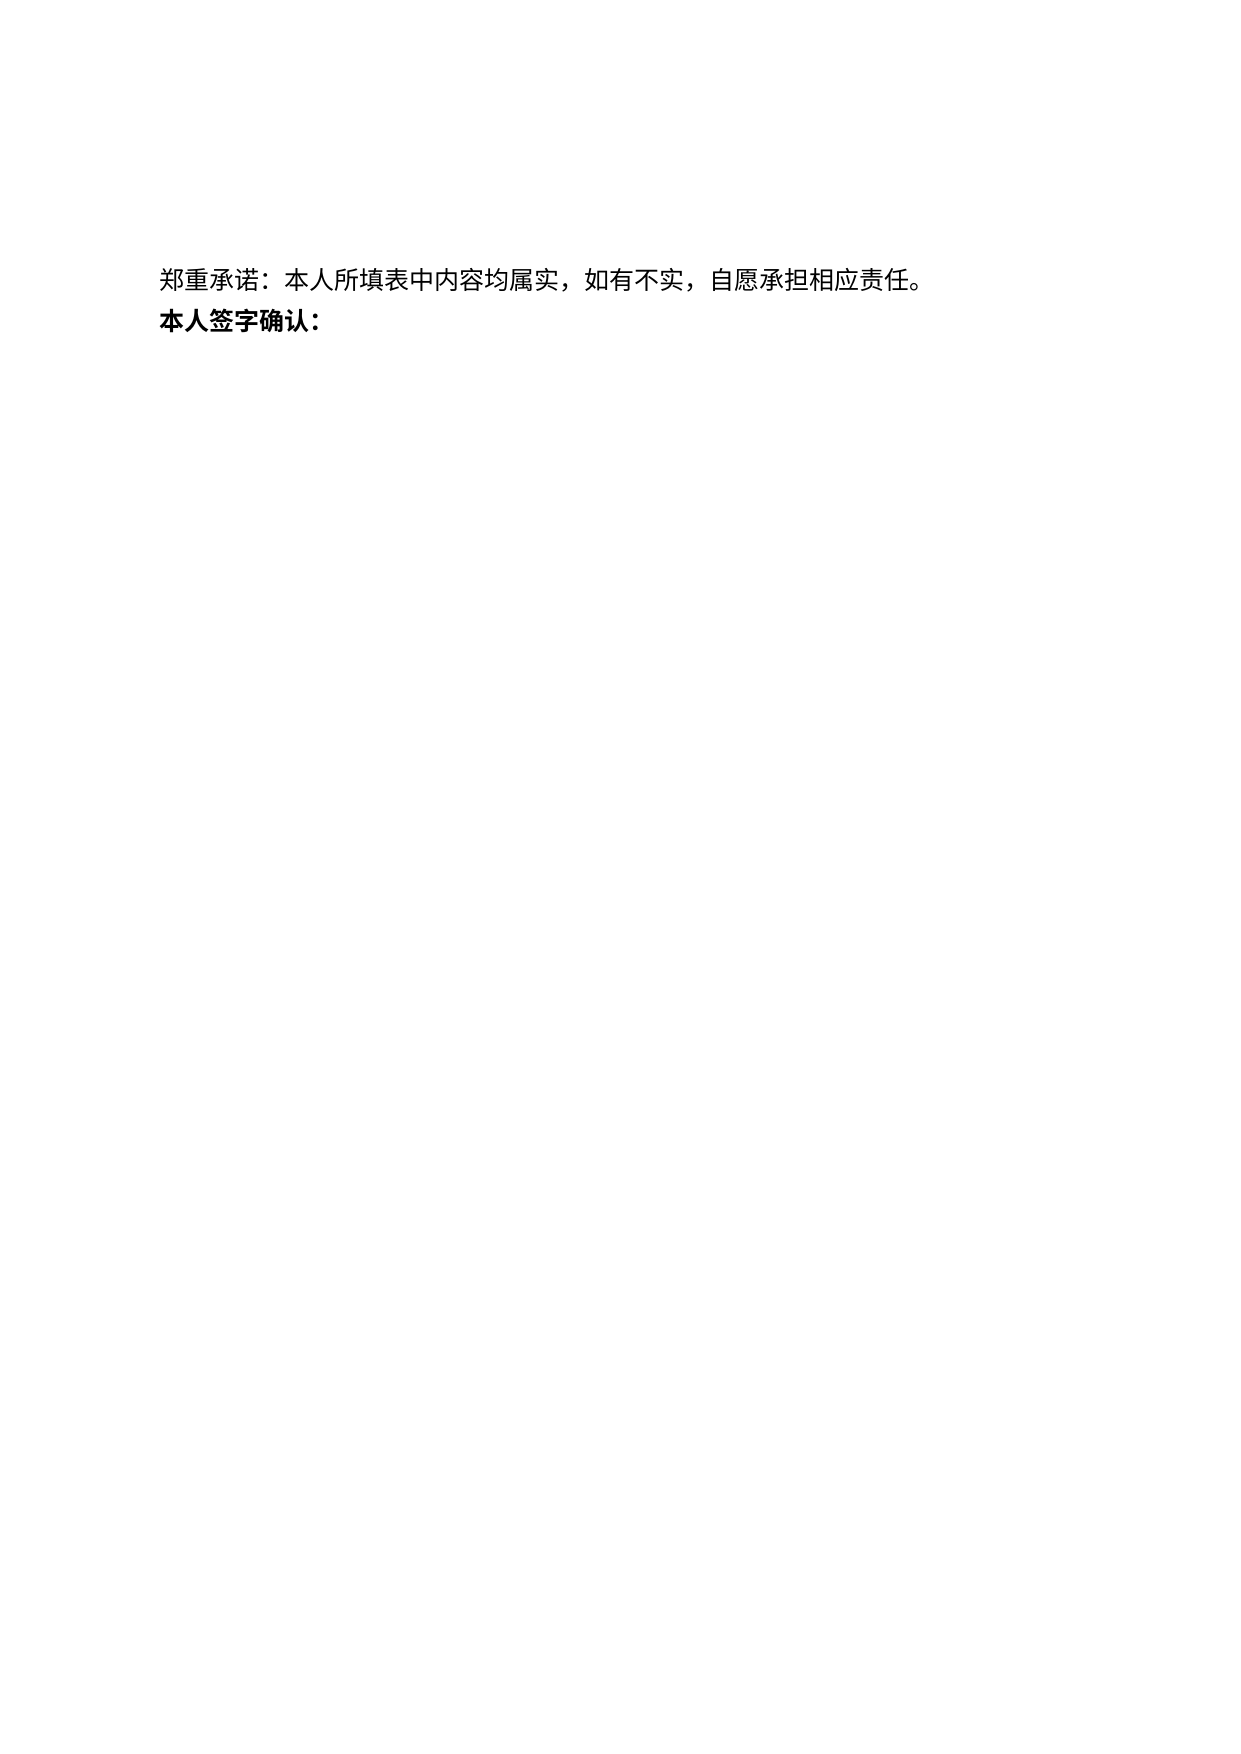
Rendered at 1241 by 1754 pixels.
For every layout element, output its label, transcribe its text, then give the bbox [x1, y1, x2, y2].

text 本人签字确认： [159, 301, 1081, 337]
text 郑重承诺：本人所填表中内容均属实，如有不实，自愿承担相应责任。 [159, 245, 1081, 301]
